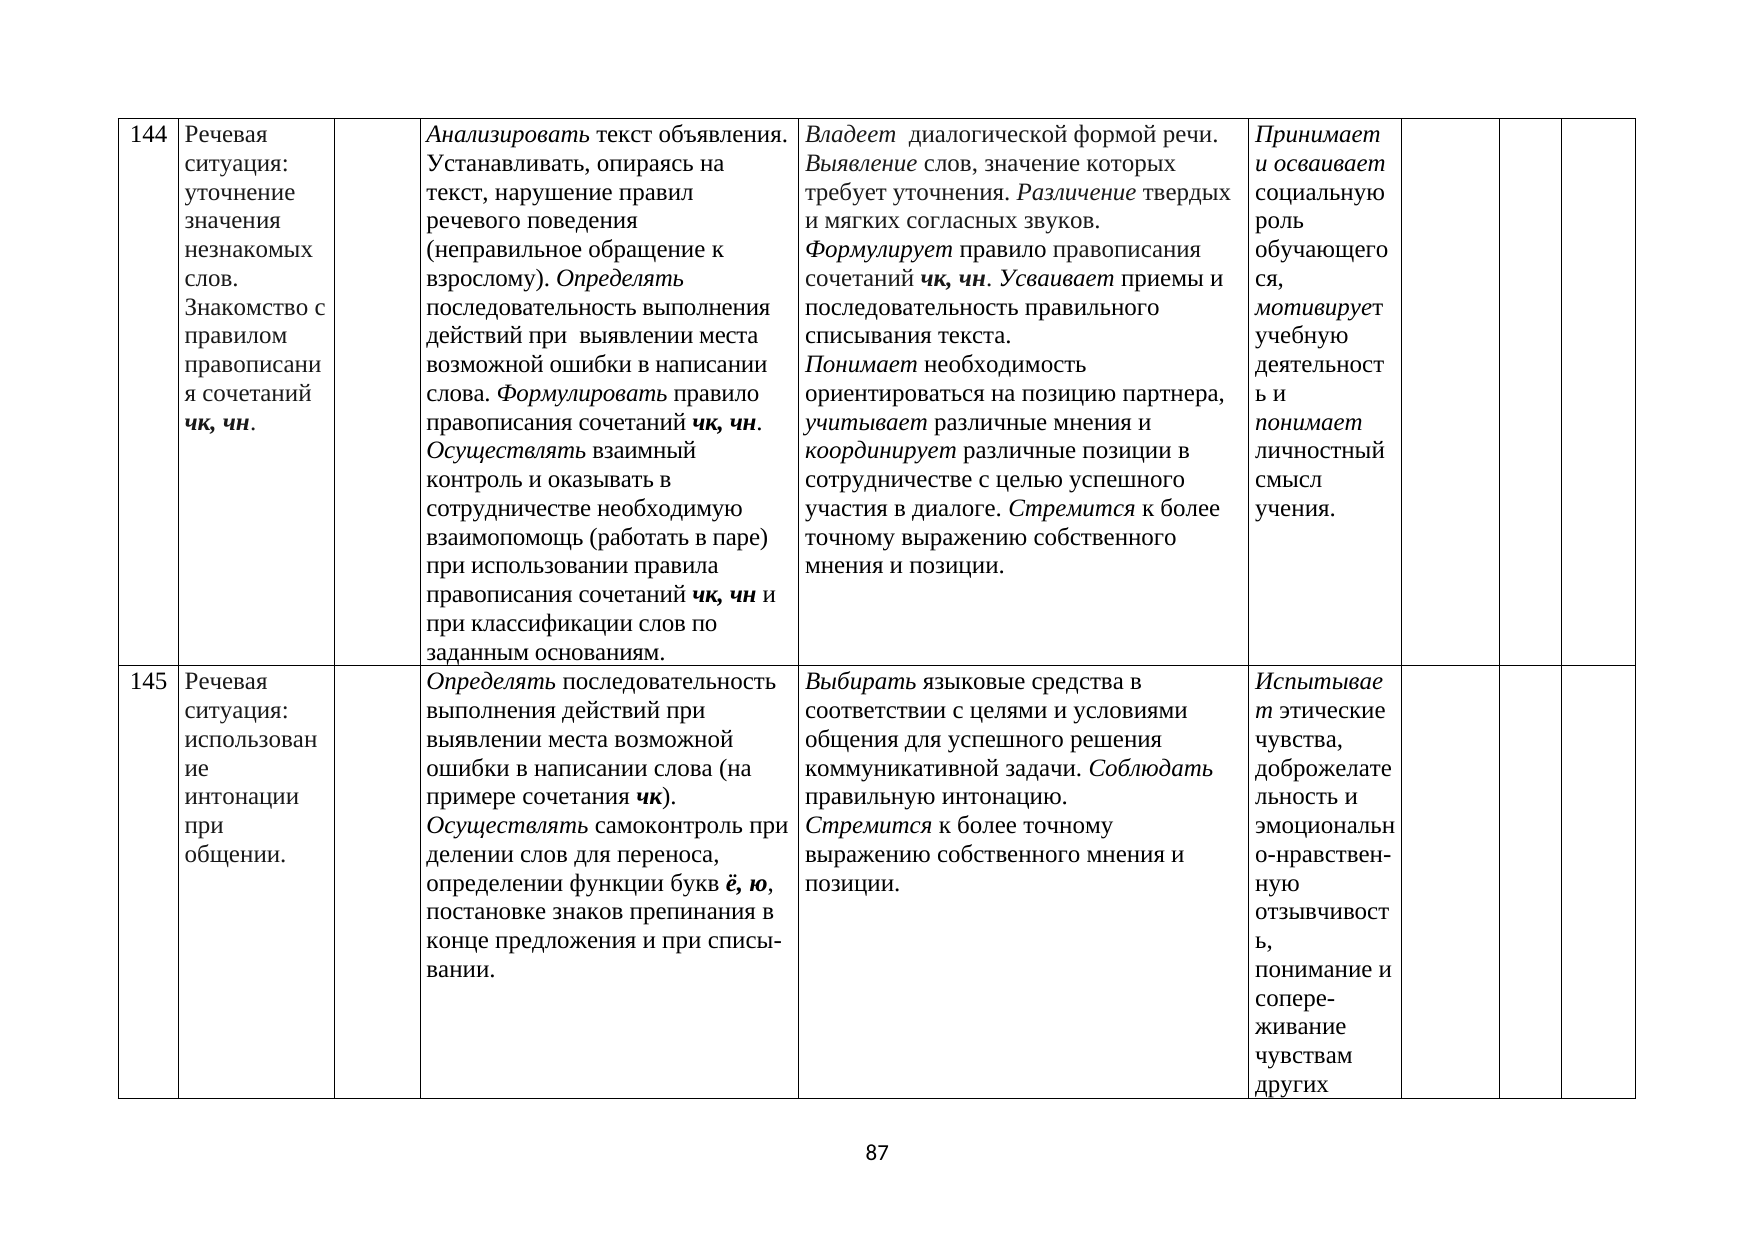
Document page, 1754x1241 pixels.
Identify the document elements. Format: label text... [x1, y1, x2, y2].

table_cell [179, 666, 334, 1098]
table_cell [1562, 119, 1635, 665]
table_cell [1402, 119, 1499, 665]
table_cell 144 [119, 119, 178, 665]
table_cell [799, 666, 1248, 1098]
table_cell Принимает и осваивает социальную роль обучающегося, мотивирует учебную деятельность и понимает личностный смысл учения. [1249, 119, 1401, 665]
table_cell Речевая ситуация: уточнение значения незнакомых слов. Знакомство с правилом правописания сочетаний чк, чн. [179, 119, 334, 665]
table_cell [1500, 119, 1561, 665]
table_cell 145 [119, 666, 178, 1098]
table_cell [1402, 666, 1499, 1098]
table_cell Анализировать текст объявления. Устанавливать, опираясь на текст, нарушение правил речевого поведения (неправильное обращение к взрослому). Определять последовательность выполнения действий при выявлении места возможной ошибки в написании слова. Формулировать правило правописания сочетаний чк, чн. Осуществлять взаимный контроль и оказывать в сотрудничестве необходимую взаимопомощь (работать в паре) при использовании правила правописания сочетаний чк, чн и при классификации слов по заданным основаниям. [421, 119, 798, 665]
table_cell [1562, 666, 1635, 1098]
table_cell Владеет диалогической формой речи. Выявление слов, значение которых требует уточнения. Различение твердых и мягких согласных звуков. Формулирует правило правописания сочетаний чк, чн. Усваивает приемы и последовательность правильного списывания текста. Понимает необходимость ориентироваться на позицию партнера, учитывает различные мнения и координирует различные позиции в сотрудничестве с целью успешного участия в диалоге. Стремится к более точному выражению собственного мнения и позиции. [799, 119, 1248, 665]
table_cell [421, 666, 798, 1098]
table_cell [1249, 666, 1401, 1098]
table_cell [335, 119, 420, 665]
table_cell [335, 666, 420, 1098]
table_cell [1500, 666, 1561, 1098]
